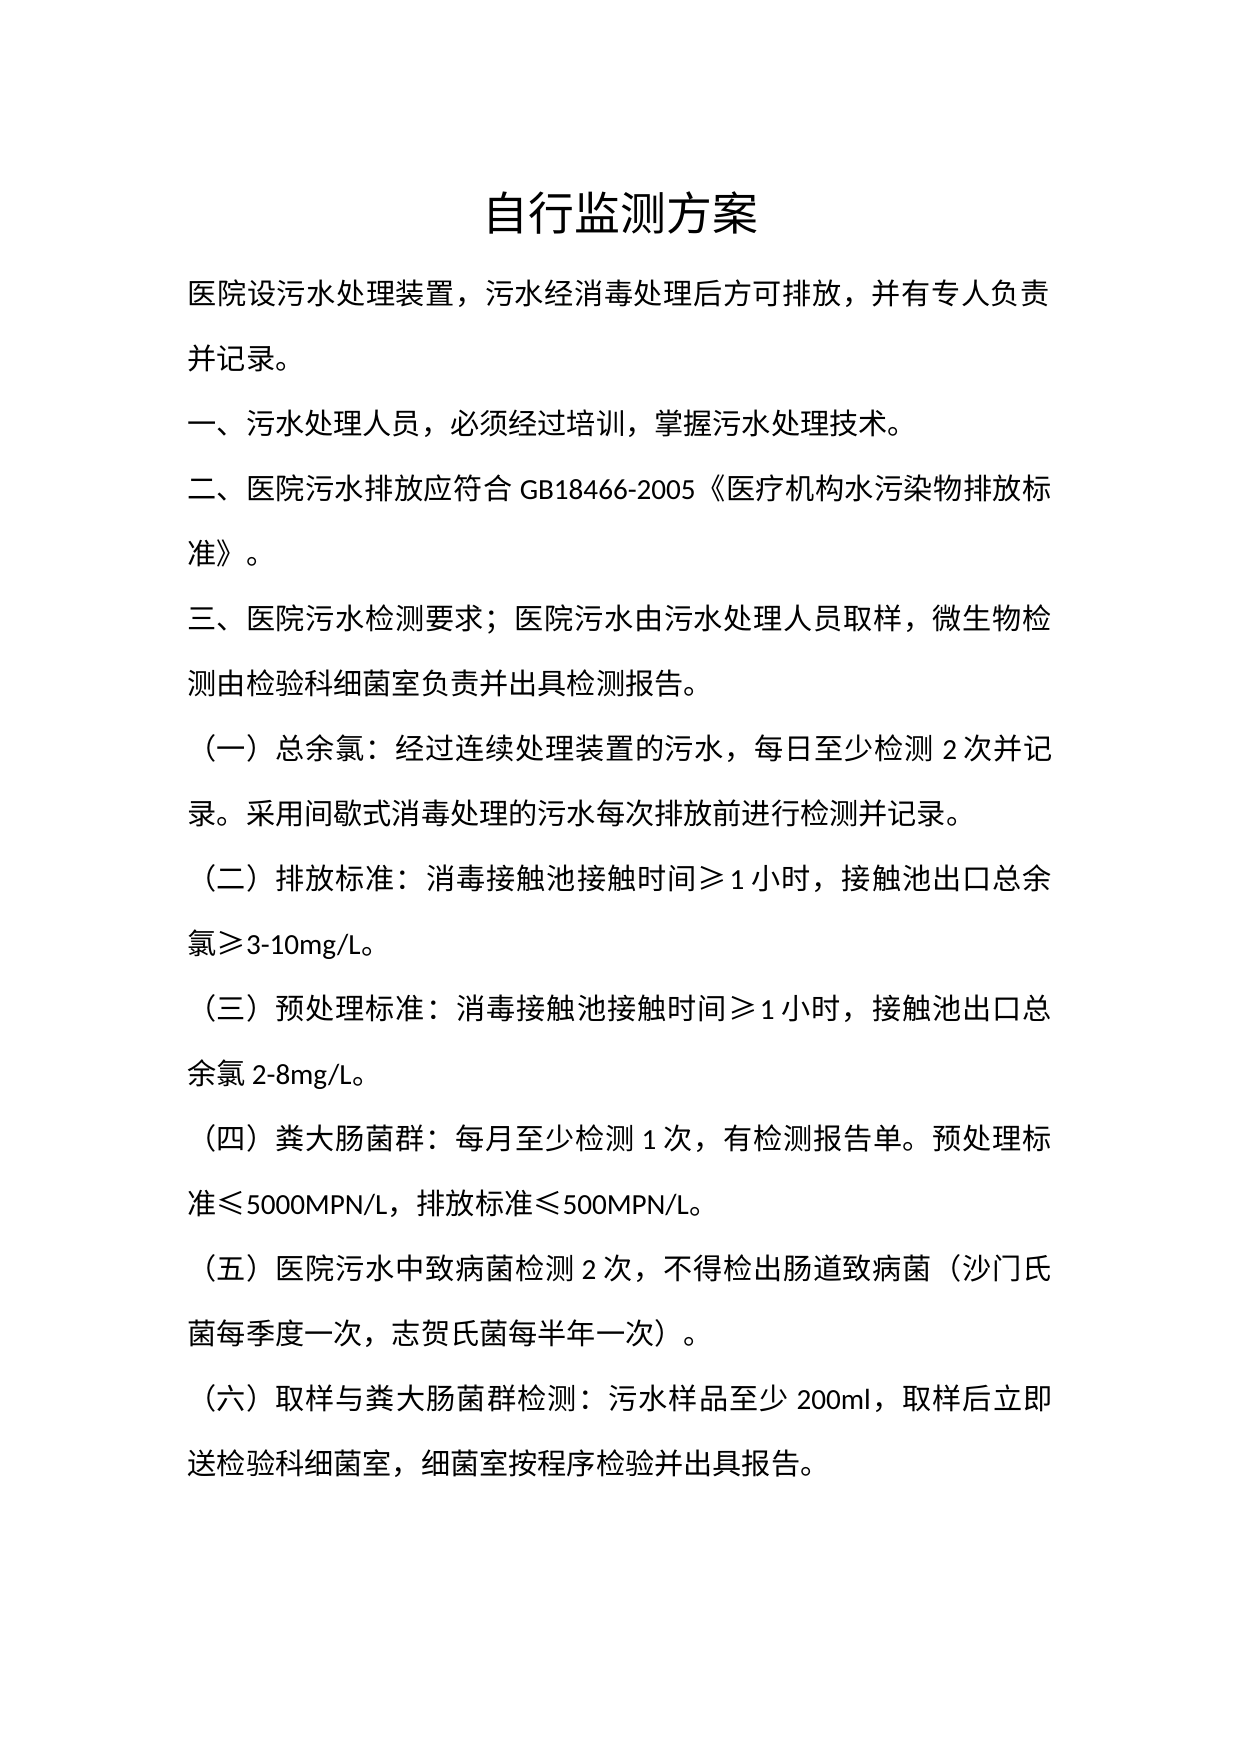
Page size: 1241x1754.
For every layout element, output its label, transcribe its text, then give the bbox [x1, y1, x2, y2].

list 污水处理人员，必须经过培训，掌握污水处理技术。 [187, 389, 1053, 454]
list 医院污水检测要求；医院污水由污水处理人员取样，微生物检测由检验科细菌室负责并出具检测报告。 [187, 584, 1053, 714]
list 医院污水排放应符合GB18466-2005《医疗机构水污染物排放标准》。 [187, 454, 1053, 584]
list 预处理标准：消毒接触池接触时间≥1小时，接触池出口总余氯2-8mg/L。 [187, 974, 1053, 1104]
list 粪大肠菌群：每月至少检测1次，有检测报告单。预处理标准≤5000MPN/L，排放标准≤500MPN/L。 [187, 1104, 1053, 1234]
list 医院污水中致病菌检测2次，不得检出肠道致病菌（沙门氏菌每季度一次，志贺氏菌每半年一次）。 [187, 1234, 1053, 1364]
list 医院设污水处理装置，污水经消毒处理后方可排放，并有专人负责并记录。 [187, 259, 1053, 389]
list 自行监测方案 [187, 162, 1053, 259]
list 排放标准：消毒接触池接触时间≥1小时，接触池出口总余氯≥3-10mg/L。 [187, 844, 1053, 974]
list 取样与粪大肠菌群检测：污水样品至少200ml，取样后立即送检验科细菌室，细菌室按程序检验并出具报告。 [187, 1364, 1053, 1494]
list 总余氯：经过连续处理装置的污水，每日至少检测2次并记录。采用间歇式消毒处理的污水每次排放前进行检测并记录。 [187, 714, 1053, 844]
